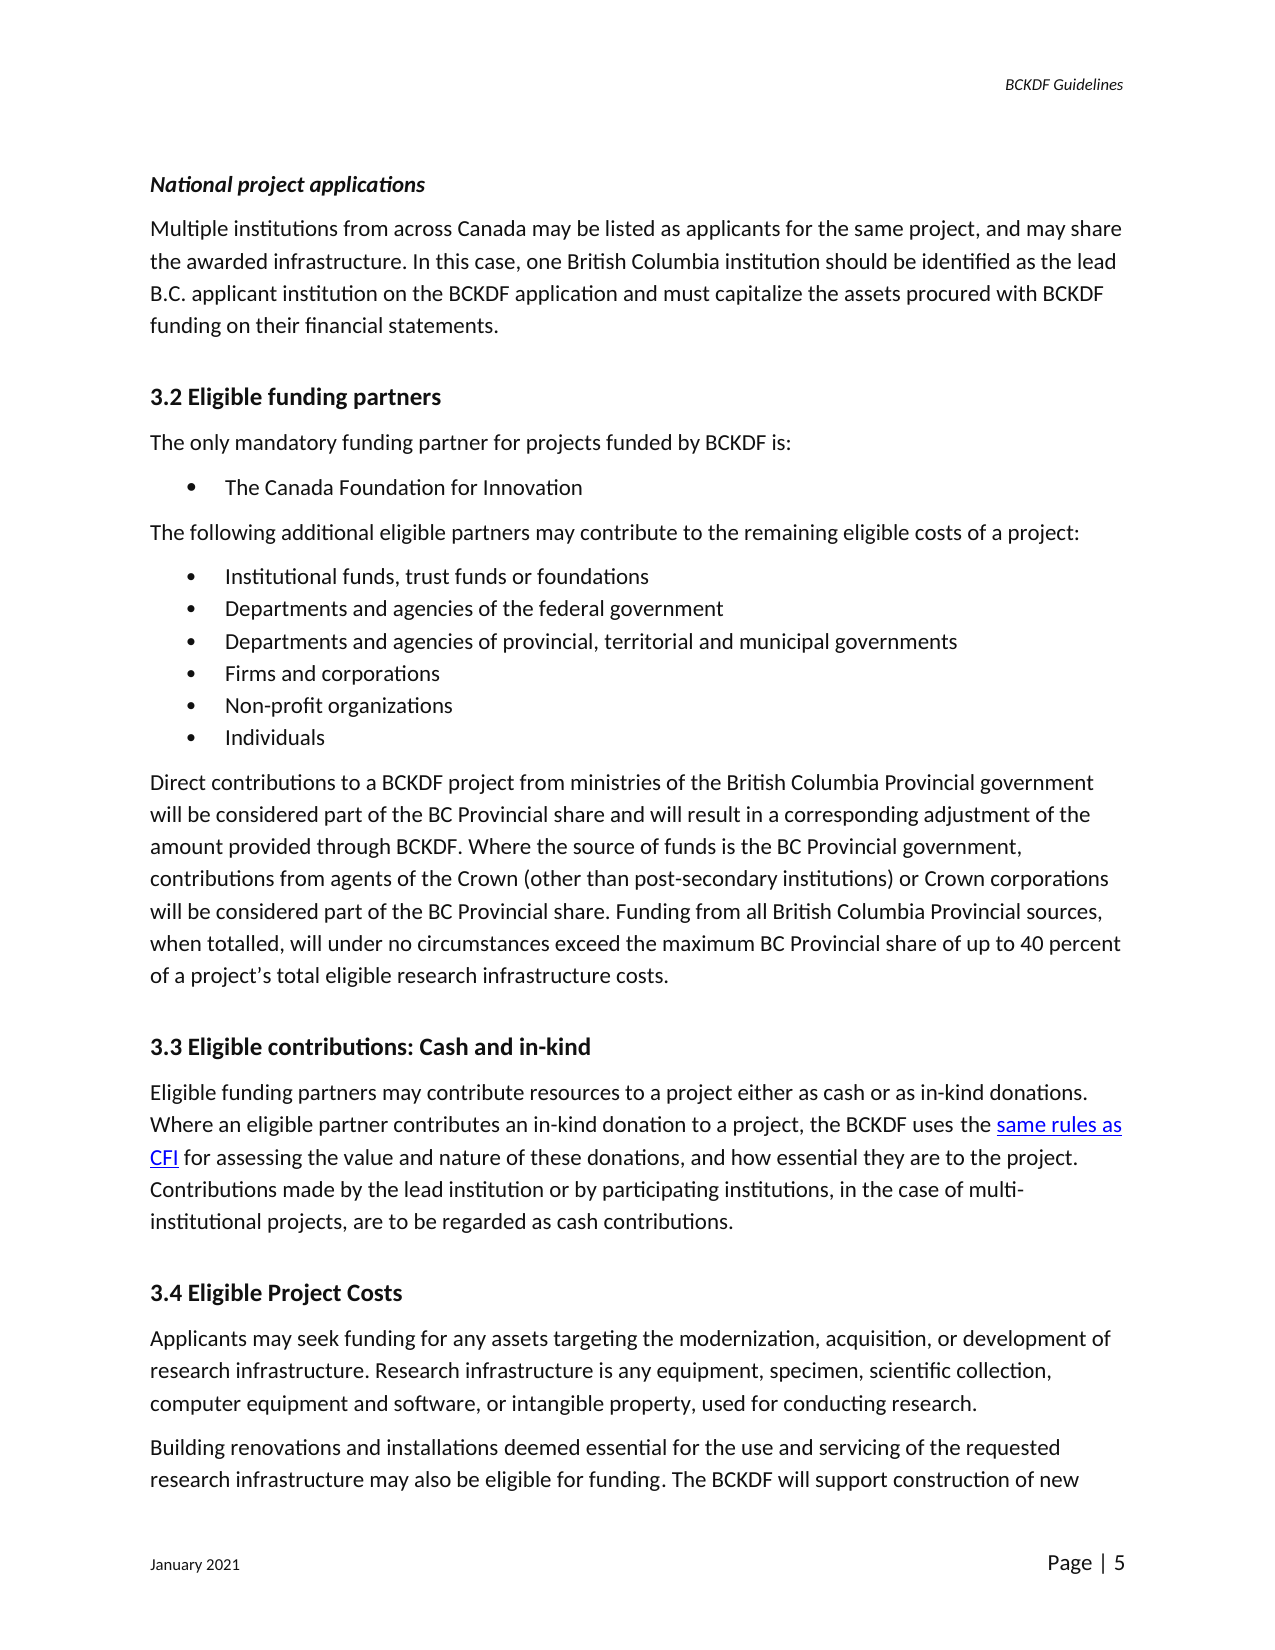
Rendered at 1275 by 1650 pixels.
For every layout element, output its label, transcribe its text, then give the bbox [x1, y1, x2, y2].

text Applicants may seek funding for any assets targeting the modernization, acquisition, or development of research infrastructure. Research infrastructure is any equipment, specimen, scientific collection, computer equipment and software, or intangible property, used for conducting research. [150, 1324, 1125, 1417]
list Institutional funds, trust funds or foundations [187, 562, 1125, 590]
list Departments and agencies of provincial, territorial and municipal governments [187, 627, 1125, 655]
text The following additional eligible partners may contribute to the remaining eligible costs of a project: [150, 518, 1125, 546]
subtitle 3.2 Eligible funding partners [150, 381, 1125, 411]
subtitle 3.4 Eligible Project Costs [150, 1277, 1125, 1307]
list Departments and agencies of the federal government [187, 594, 1125, 623]
list Individuals [187, 723, 1125, 751]
text Direct contributions to a BCKDF project from ministries of the British Columbia Provincial government will be considered part of the BC Provincial share and will result in a corresponding adjustment of the amount provided through BCKDF. Where the source of funds is the BC Provincial government, contributions from agents of the Crown (other than post-secondary institutions) or Crown corporations will be considered part of the BC Provincial share. Funding from all British Columbia Provincial sources, when totalled, will under no circumstances exceed the maximum BC Provincial share of up to 40 percent of a project’s total eligible research infrastructure costs. [150, 768, 1125, 989]
text Eligible funding partners may contribute resources to a project either as cash or as in-kind donations. Where an eligible partner contributes an in-kind donation to a project, the BCKDF uses the same rules as CFI for assessing the value and nature of these donations, and how essential they are to the project. Contributions made by the lead institution or by participating institutions, in the case of multi-institutional projects, are to be regarded as cash contributions. [150, 1078, 1125, 1235]
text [150, 1433, 1125, 1493]
list Firms and corporations [187, 659, 1125, 687]
text The only mandatory funding partner for projects funded by BCKDF is: [150, 428, 1125, 456]
text Multiple institutions from across Canada may be listed as applicants for the same project, and may share the awarded infrastructure. In this case, one British Columbia institution should be identified as the lead B.C. applicant institution on the BCKDF application and must capitalize the assets procured with BCKDF funding on their financial statements. [150, 214, 1125, 339]
list Non-profit organizations [187, 691, 1125, 719]
subtitle 3.3 Eligible contributions: Cash and in-kind [150, 1031, 1125, 1061]
subtitle National project applications [150, 170, 1125, 198]
list The Canada Foundation for Innovation [187, 473, 1125, 501]
